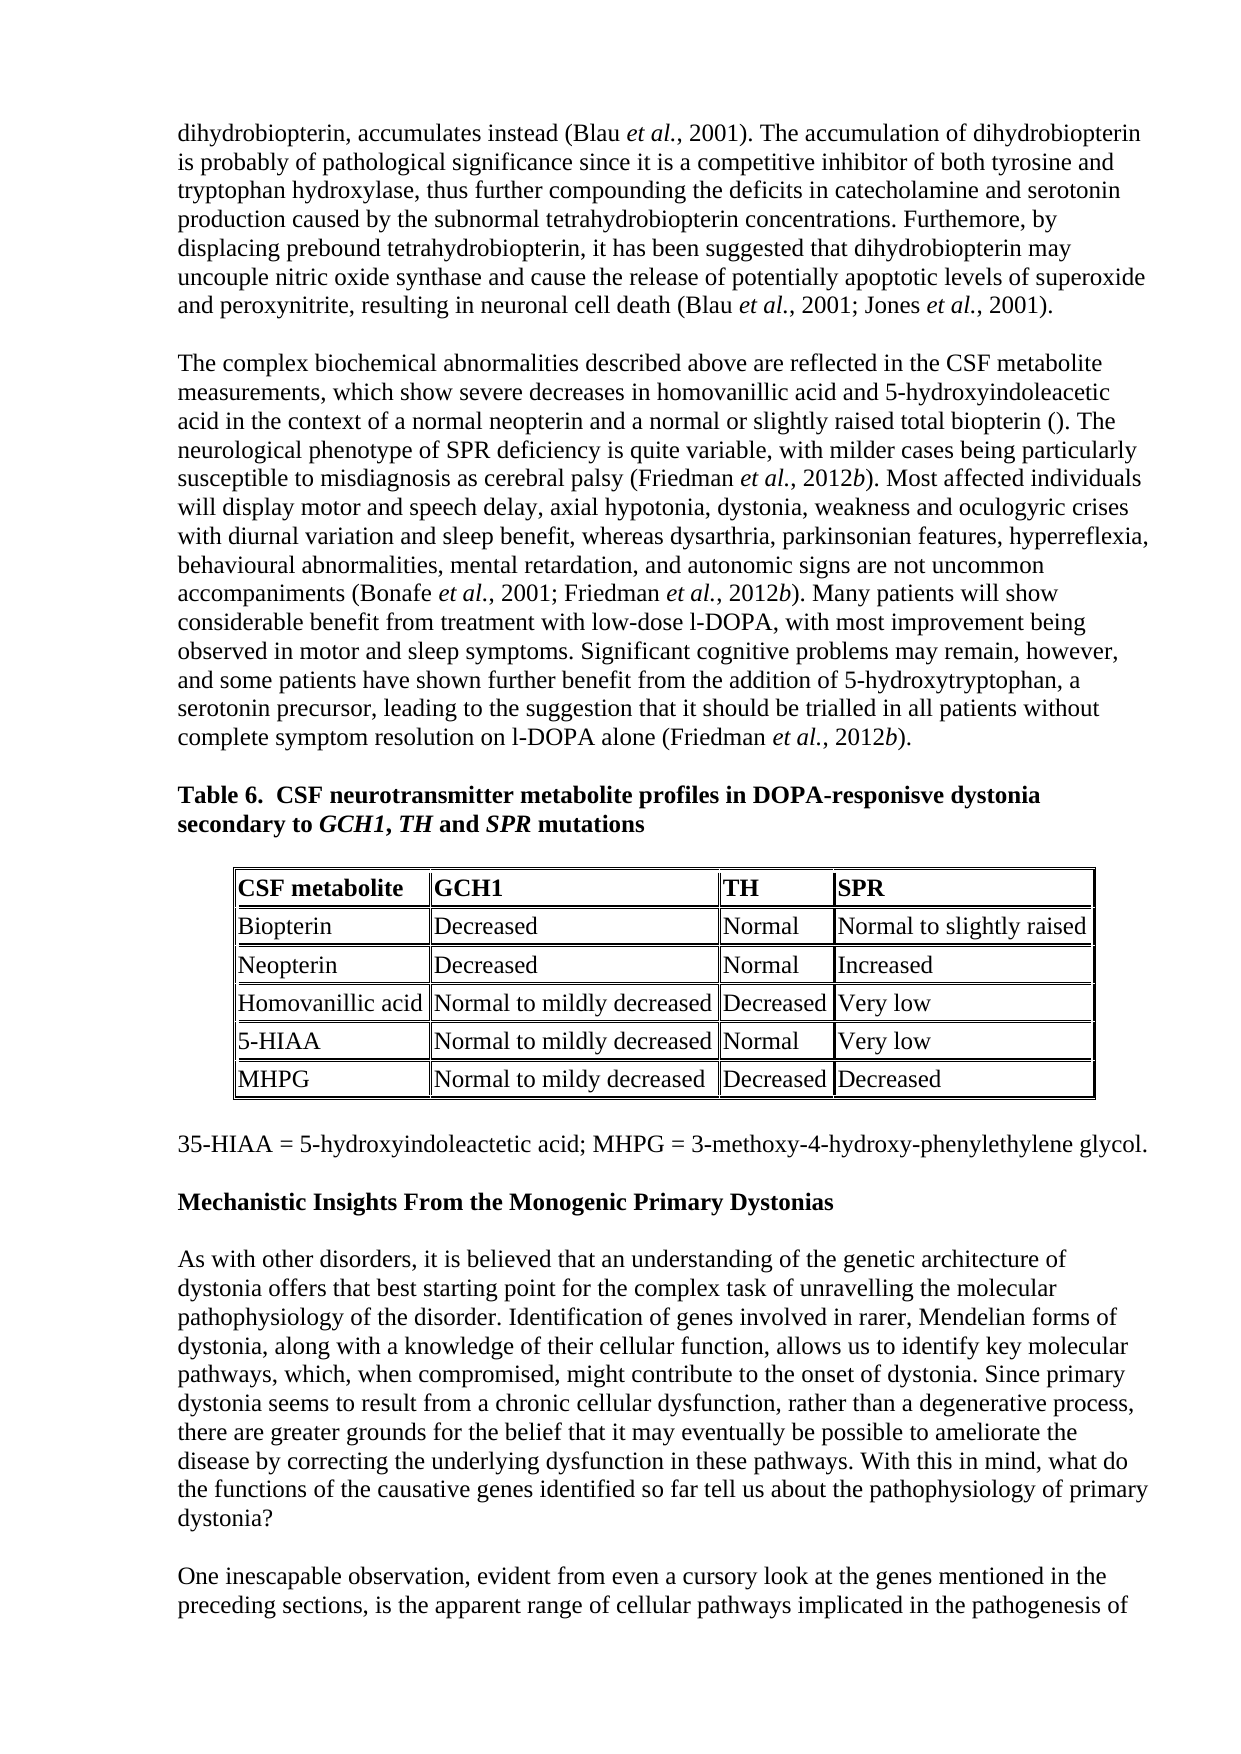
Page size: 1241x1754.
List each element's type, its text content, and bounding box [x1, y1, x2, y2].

table_cell Normal to slightly raised [836, 905, 1094, 943]
table_cell Decreased [432, 947, 718, 982]
table_header SPR [834, 870, 1093, 905]
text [177, 118, 1152, 319]
table_cell Very low [834, 1020, 1094, 1058]
text Mechanistic Insights From the Monogenic Primary Dystonias [177, 1187, 1152, 1215]
table_cell Neopterin [236, 943, 429, 982]
table_header CSF metabolite [236, 870, 431, 905]
table_header GCH1 [431, 870, 719, 905]
table_cell Decreased [834, 1058, 1094, 1096]
table_cell Decreased [432, 909, 718, 943]
table_cell Very low [834, 982, 1094, 1020]
table_cell Normal [721, 909, 833, 943]
text The complex biochemical abnormalities described above are reflected in the CSF metabolite measurements, which show severe decreases in homovanillic acid and 5-hydroxyindoleacetic acid in the context of a normal neopterin and a normal or slightly raised total biopterin (). The neurological phenotype of SPR deficiency is quite variable, with milder cases being particularly susceptible to misdiagnosis as cerebral palsy (Friedman et al., 2012b). Most affected individuals will display motor and speech delay, axial hypotonia, dystonia, weakness and oculogyric crises with diurnal variation and sleep benefit, whereas dysarthria, parkinsonian features, hyperreflexia, behavioural abnormalities, mental retardation, and autonomic signs are not uncommon accompaniments (Bonafe et al., 2001; Friedman et al., 2012b). Many patients will show considerable benefit from treatment with low-dose l-DOPA, with most improvement being observed in motor and sleep symptoms. Significant cognitive problems may remain, however, and some patients have shown further benefit from the addition of 5-hydroxytryptophan, a serotonin precursor, leading to the suggestion that it should be trialled in all patients without complete symptom resolution on l-DOPA alone (Friedman et al., 2012b). [177, 348, 1152, 751]
table_cell Normal to mildly decreased [432, 985, 718, 1020]
text As with other disorders, it is believed that an understanding of the genetic architecture of dystonia offers that best starting point for the complex task of unravelling the molecular pathophysiology of the disorder. Identification of genes involved in rarer, Mendelian forms of dystonia, along with a knowledge of their cellular function, allows us to identify key molecular pathways, which, when compromised, might contribute to the onset of dystonia. Since primary dystonia seems to result from a chronic cellular dysfunction, rather than a degenerative process, there are greater grounds for the belief that it may eventually be possible to ameliorate the disease by correcting the underlying dysfunction in these pathways. With this in mind, what do the functions of the causative genes identified so far tell us about the pathophysiology of primary dystonia? [177, 1244, 1152, 1532]
table_cell Normal [721, 947, 833, 982]
table_cell Increased [836, 943, 1094, 982]
text 35-HIAA = 5-hydroxyindoleactetic acid; MHPG = 3-methoxy-4-hydroxy-phenylethylene glycol. [177, 1129, 1152, 1157]
table_cell Homovanillic acid [234, 982, 431, 1020]
table_cell Normal to mildy decreased [431, 1062, 719, 1096]
table_cell Decreased [721, 985, 833, 1020]
table_header TH [720, 868, 834, 905]
table_cell 5-HIAA [234, 1020, 431, 1058]
table_cell Normal [721, 1023, 833, 1058]
table_cell MHPG [236, 1058, 431, 1096]
table_cell Decreased [720, 1062, 834, 1096]
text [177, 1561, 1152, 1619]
table_cell Biopterin [236, 905, 429, 943]
text Table 6. CSF neurotransmitter metabolite profiles in DOPA-responisve dystonia secondary to GCH1, TH and SPR mutations [177, 780, 1152, 838]
table_cell Normal to mildly decreased [432, 1023, 718, 1058]
